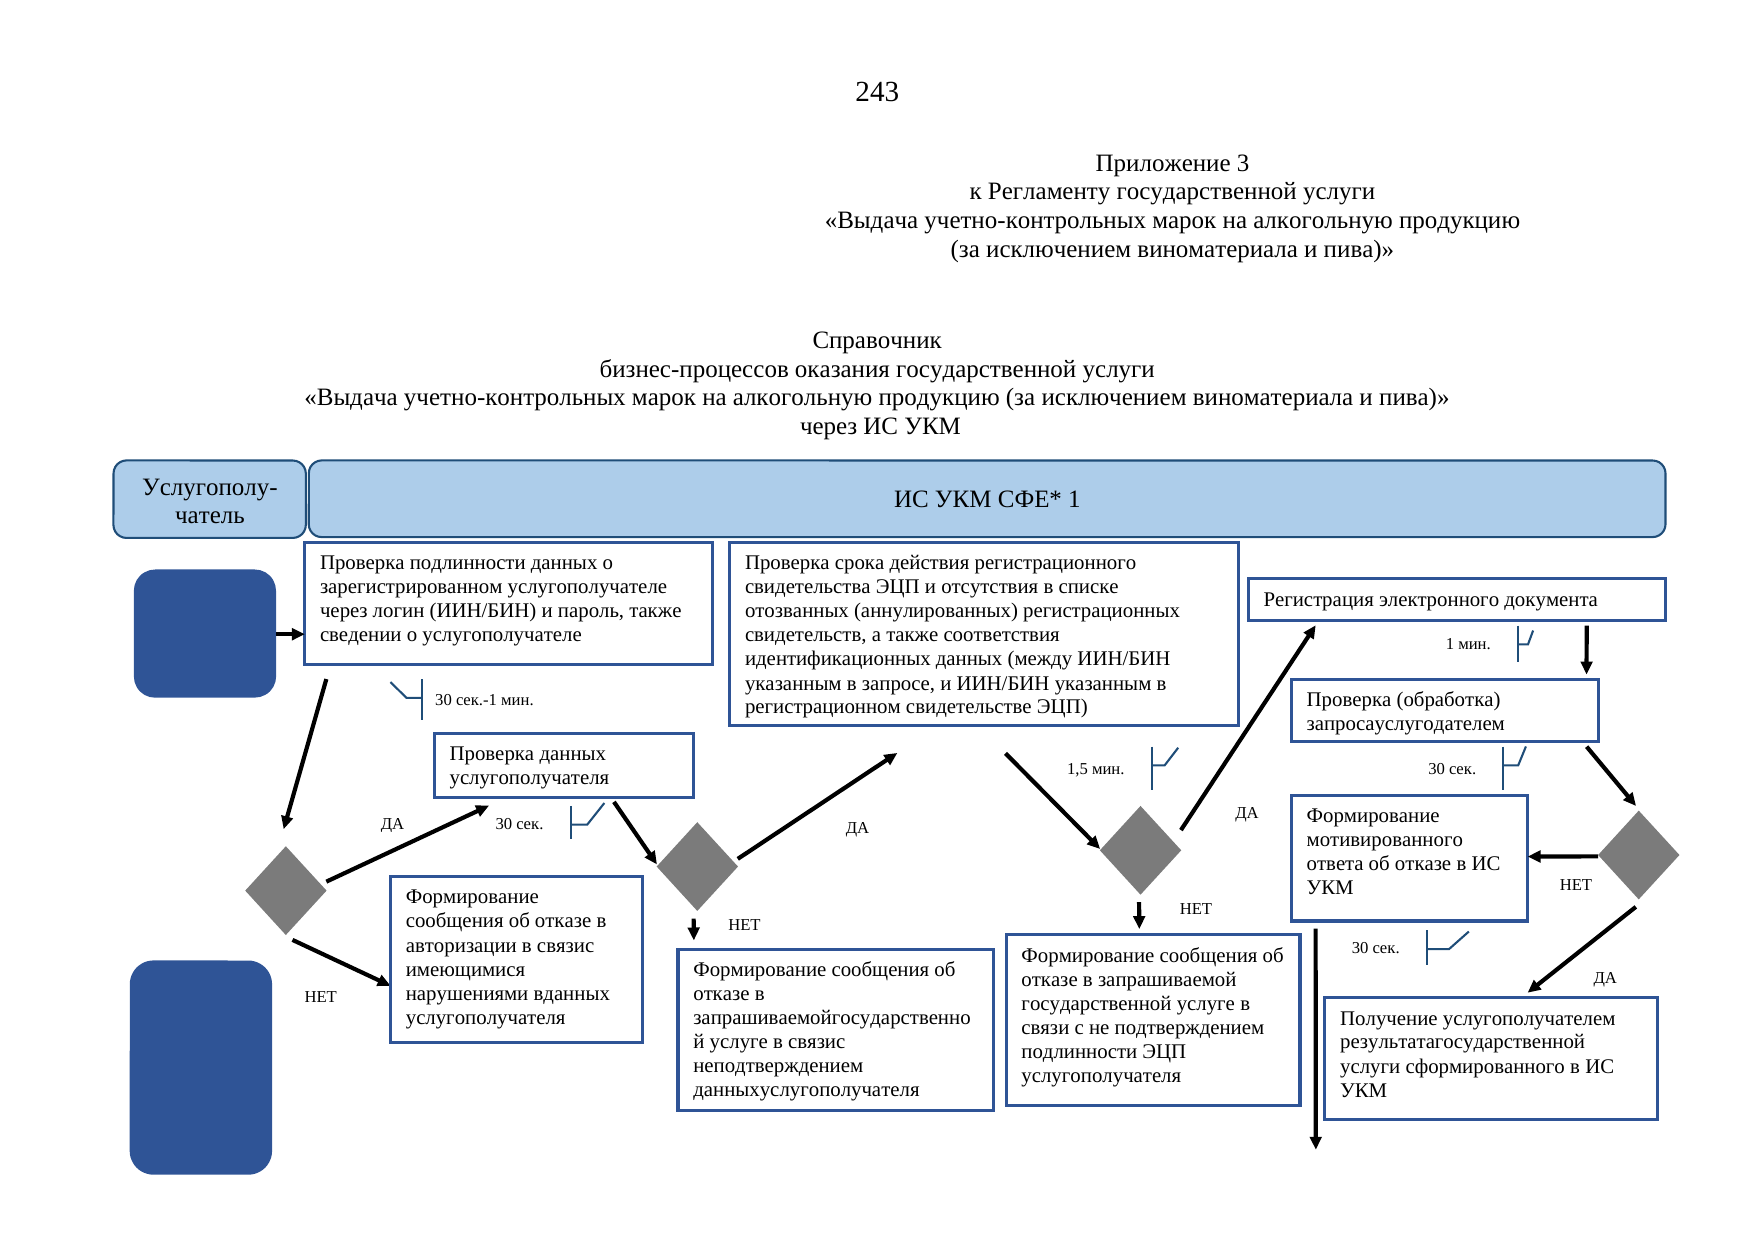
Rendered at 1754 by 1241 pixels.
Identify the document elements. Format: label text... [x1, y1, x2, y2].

text Справочник [148, 325, 1606, 354]
text (за исключением виноматериала и пива)» [738, 234, 1606, 263]
text «Выдача учетно-контрольных марок на алкогольную продукцию (за исключением виноматериала и пива)» [148, 382, 1606, 411]
text бизнес-процессов оказания государственной услуги [148, 354, 1606, 382]
text Приложение 3 [148, 148, 1606, 176]
text через ИС УКМ [148, 411, 1606, 440]
text «Выдача учетно-контрольных марок на алкогольную продукцию [738, 205, 1606, 234]
text к Регламенту государственной услуги [738, 176, 1606, 205]
